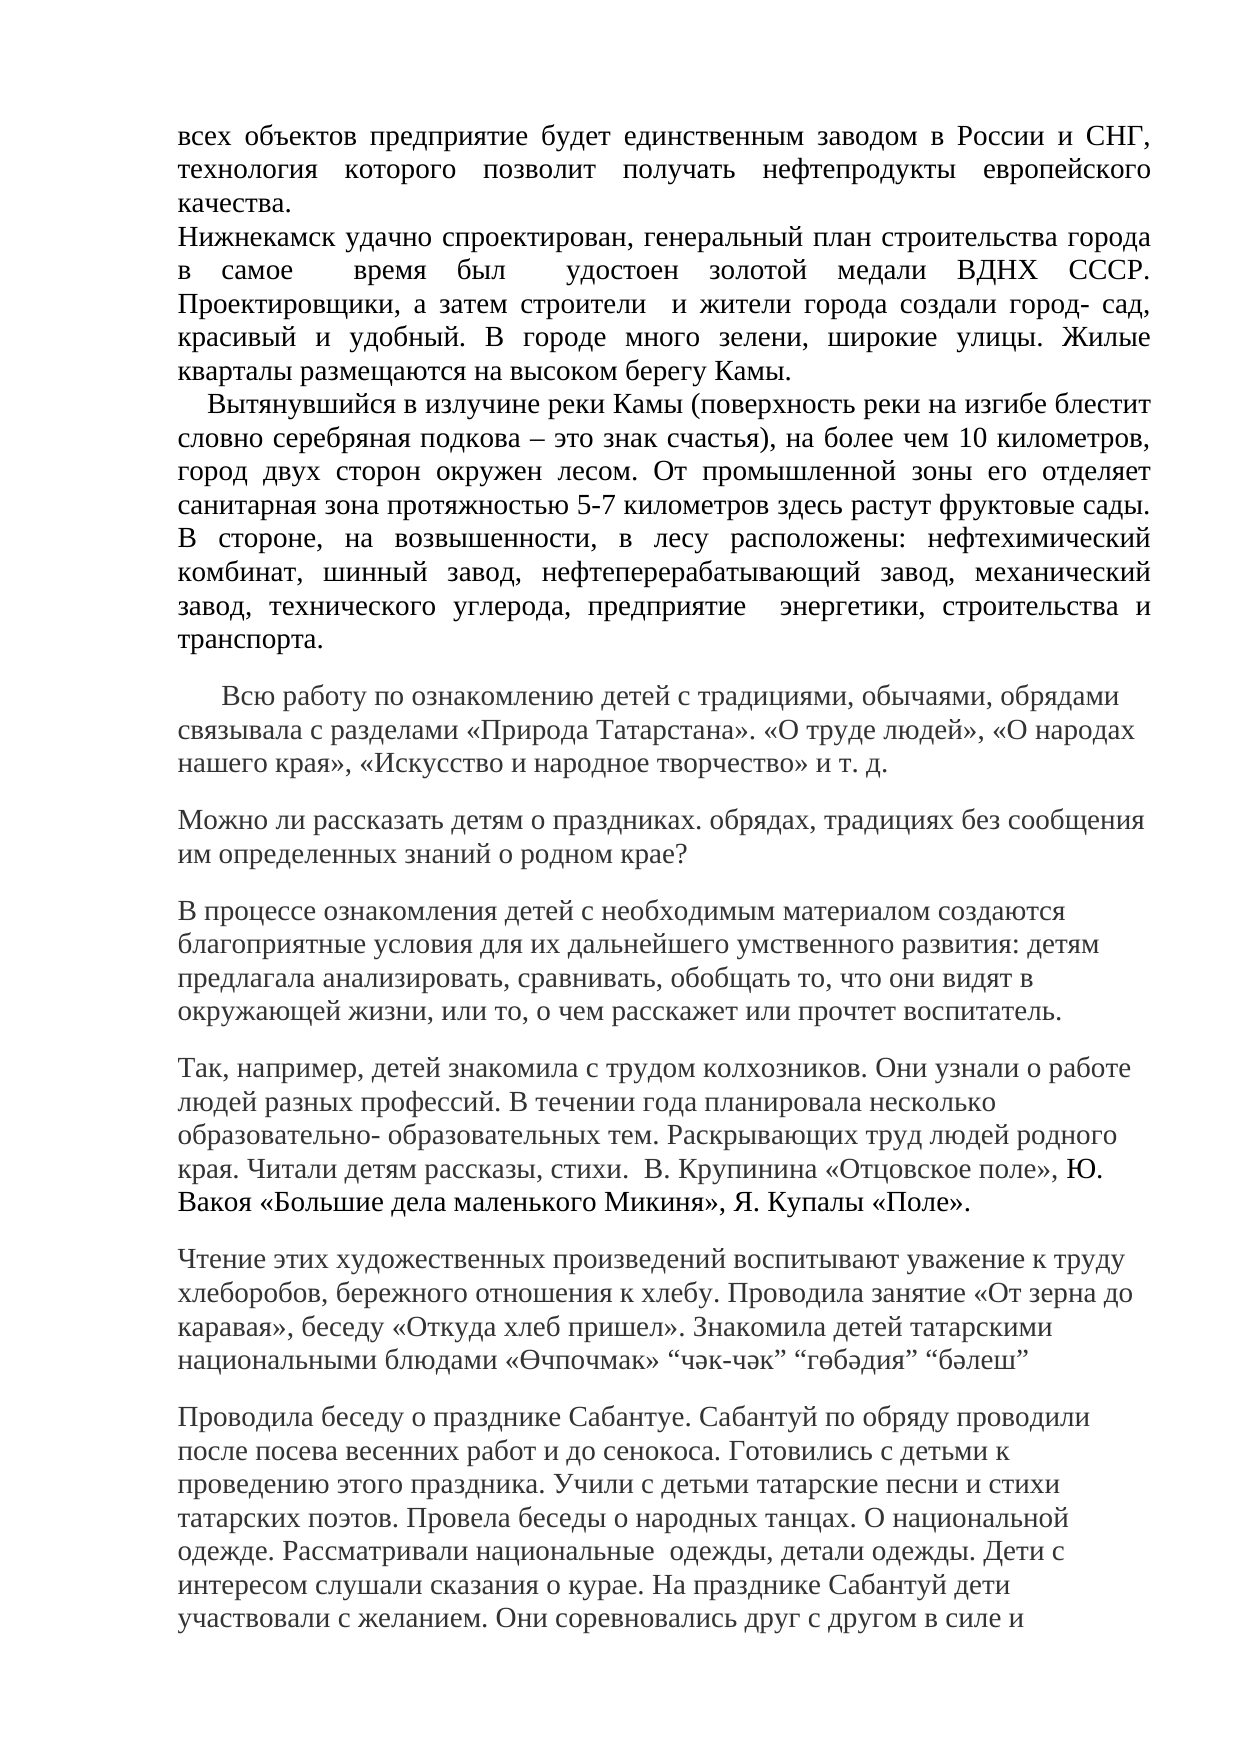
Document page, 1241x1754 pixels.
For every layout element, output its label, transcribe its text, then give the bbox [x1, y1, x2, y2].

text В процессе ознакомления детей с необходимым материалом создаются благоприятные условия для их дальнейшего умственного развития: детям предлагала анализировать, сравнивать, обобщать то, что они видят в окружающей жизни, или то, о чем расскажет или прочтет воспитатель. [177, 893, 1152, 1027]
text Чтение этих художественных произведений воспитывают уважение к труду хлеборобов, бережного отношения к хлебу. Проводила занятие «От зерна до каравая», беседу «Откуда хлеб пришел». Знакомила детей татарскими национальными блюдами «Өчпочмак» “чәк-чәк” “гөбәдия” “бәлеш” [177, 1242, 1152, 1376]
text Всю работу по ознакомлению детей с традициями, обычаями, обрядами связывала с разделами «Природа Татарстана». «О труде людей», «О народах нашего края», «Искусство и народное творчество» и т. д. [177, 678, 1152, 779]
text Так, например, детей знакомила с трудом колхозников. Они узнали о работе людей разных профессий. В течении года планировала несколько образовательно- образовательных тем. Раскрывающих труд людей родного края. Читали детям рассказы, стихи. В. Крупинина «Отцовское поле», Ю. Вакоя «Большие дела маленького Микиня», Я. Купалы «Поле». [177, 1050, 1152, 1218]
text Вытянувшийся в излучине реки Камы (поверхность реки на изгибе блестит словно серебряная подкова – это знак счастья), на более чем 10 километров, город двух сторон окружен лесом. От промышленной зоны его отделяет санитарная зона протяжностью 5-7 километров здесь растут фруктовые сады. В стороне, на возвышенности, в лесу расположены: нефтехимический комбинат, шинный завод, нефтеперерабатывающий завод, механический завод, технического углерода, предприятие энергетики, строительства и транспорта. [177, 386, 1152, 655]
text Можно ли рассказать детям о праздниках. обрядах, традициях без сообщения им определенных знаний о родном крае? [177, 802, 1152, 869]
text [177, 1399, 1152, 1634]
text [177, 118, 1152, 219]
text Нижнекамск удачно спроектирован, генеральный план строительства города в самое время был удостоен золотой медали ВДНХ СССР. Проектировщики, а затем строители и жители города создали город- сад, красивый и удобный. В городе много зелени, широкие улицы. Жилые кварталы размещаются на высоком берегу Камы. [177, 219, 1152, 386]
